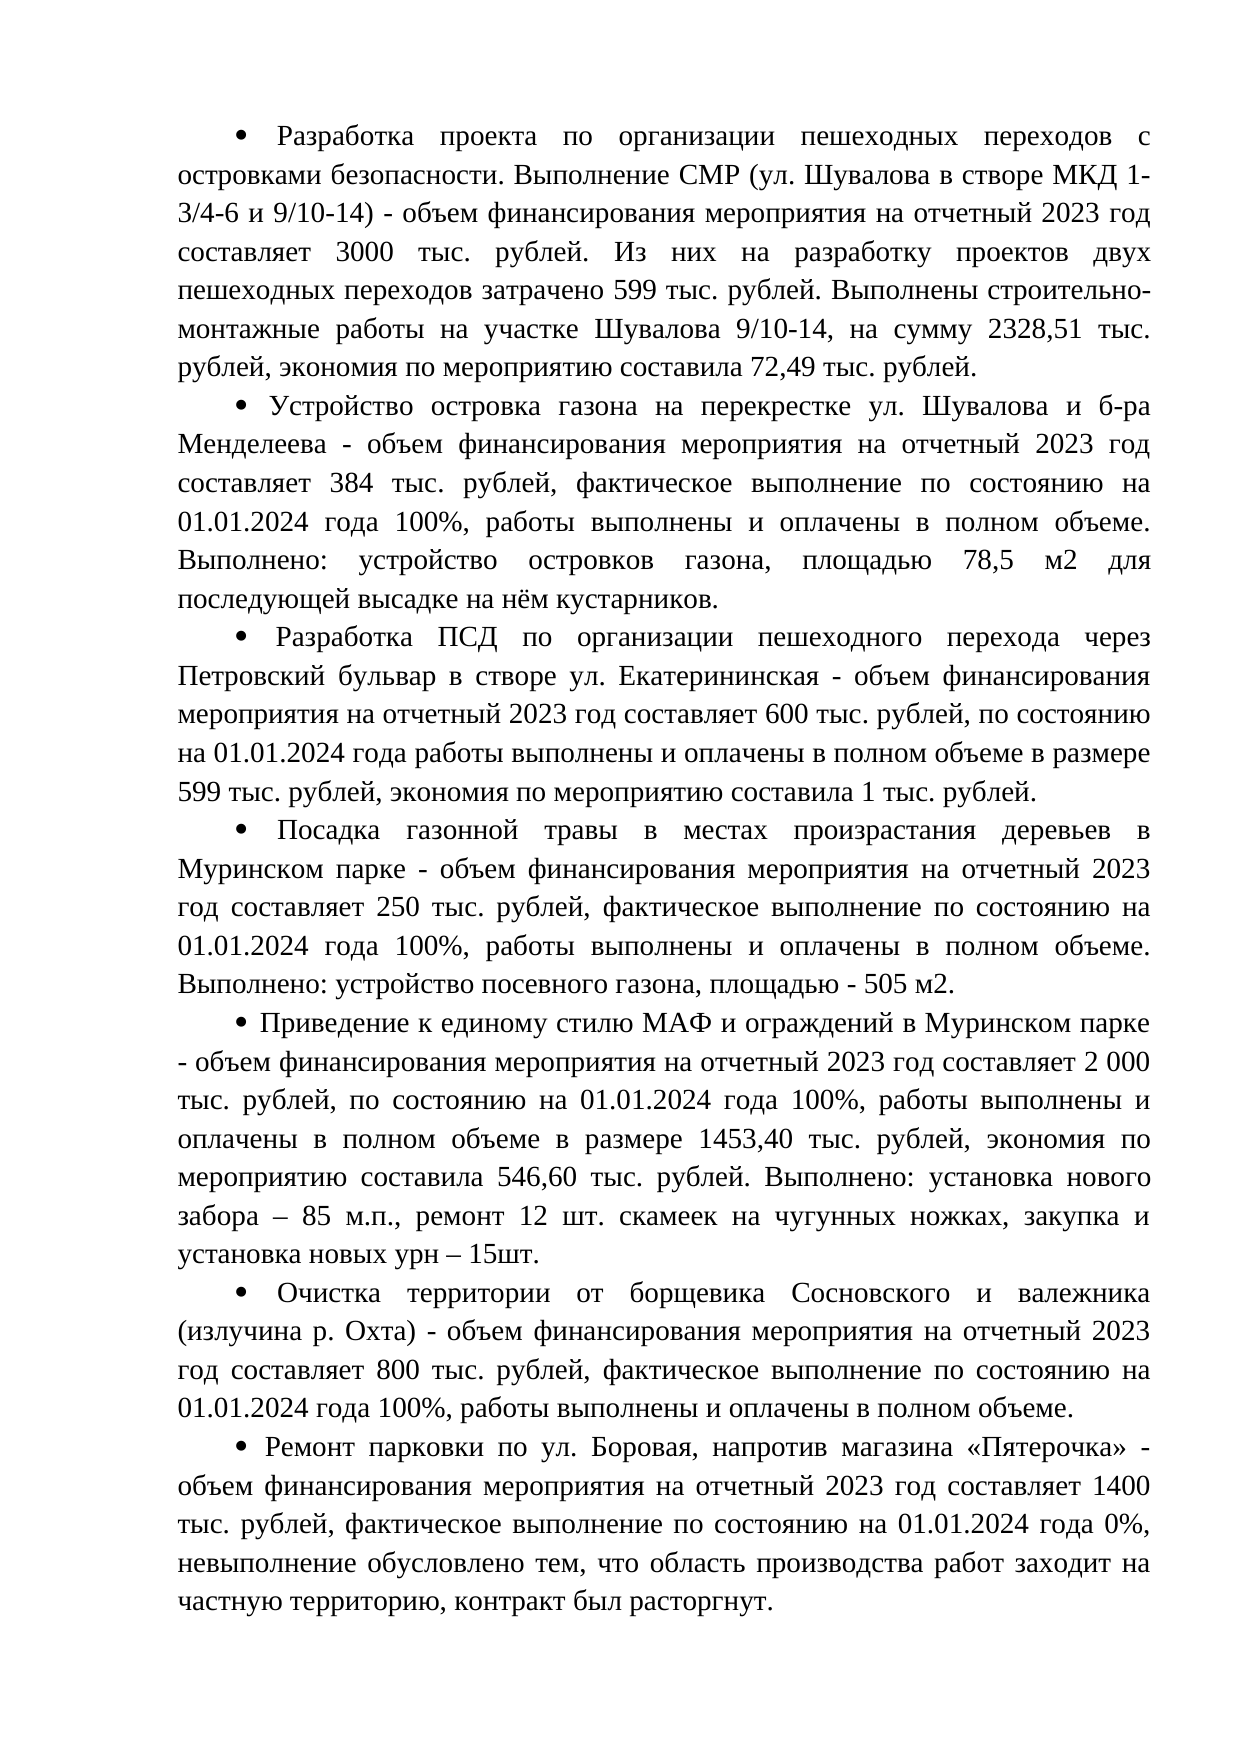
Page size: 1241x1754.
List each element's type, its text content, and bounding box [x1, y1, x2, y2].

list Разработка проекта по организации пешеходных переходов с островками безопасности. Выполнение СМР (ул. Шувалова в створе МКД 1-3/4-6 и 9/10-14) - объем финансирования мероприятия на отчетный 2023 год составляет 3000 тыс. рублей. Из них на разработку проектов двух пешеходных переходов затрачено 599 тыс. рублей. Выполнены строительно-монтажные работы на участке Шувалова 9/10-14, на сумму 2328,51 тыс. рублей, экономия по мероприятию составила 72,49 тыс. рублей. [177, 118, 1152, 383]
list Устройство островка газона на перекрестке ул. Шувалова и б-ра Менделеева - объем финансирования мероприятия на отчетный 2023 год составляет 384 тыс. рублей, фактическое выполнение по состоянию на 01.01.2024 года 100%, работы выполнены и оплачены в полном объеме. Выполнено: устройство островков газона, площадью 78,5 м2 для последующей высадке на нём кустарников. [177, 388, 1152, 614]
list Приведение к единому стилю МАФ и ограждений в Муринском парке - объем финансирования мероприятия на отчетный 2023 год составляет 2 000 тыс. рублей, по состоянию на 01.01.2024 года 100%, работы выполнены и оплачены в полном объеме в размере 1453,40 тыс. рублей, экономия по мероприятию составила 546,60 тыс. рублей. Выполнено: установка нового забора – 85 м.п., ремонт 12 шт. скамеек на чугунных ножках, закупка и установка новых урн – 15шт. [177, 1005, 1152, 1270]
list Ремонт парковки по ул. Боровая, напротив магазина «Пятерочка» - объем финансирования мероприятия на отчетный 2023 год составляет 1400 тыс. рублей, фактическое выполнение по состоянию на 01.01.2024 года 0%, невыполнение обусловлено тем, что область производства работ заходит на частную территорию, контракт был расторгнут. [177, 1429, 1152, 1617]
list Очистка территории от борщевика Сосновского и валежника (излучина р. Охта) - объем финансирования мероприятия на отчетный 2023 год составляет 800 тыс. рублей, фактическое выполнение по состоянию на 01.01.2024 года 100%, работы выполнены и оплачены в полном объеме. [177, 1275, 1152, 1424]
list Посадка газонной травы в местах произрастания деревьев в Муринском парке - объем финансирования мероприятия на отчетный 2023 год составляет 250 тыс. рублей, фактическое выполнение по состоянию на 01.01.2024 года 100%, работы выполнены и оплачены в полном объеме. Выполнено: устройство посевного газона, площадью - 505 м2. [177, 812, 1152, 1000]
list Разработка ПСД по организации пешеходного перехода через Петровский бульвар в створе ул. Екатерининская - объем финансирования мероприятия на отчетный 2023 год составляет 600 тыс. рублей, по состоянию на 01.01.2024 года работы выполнены и оплачены в полном объеме в размере 599 тыс. рублей, экономия по мероприятию составила 1 тыс. рублей. [177, 619, 1152, 807]
